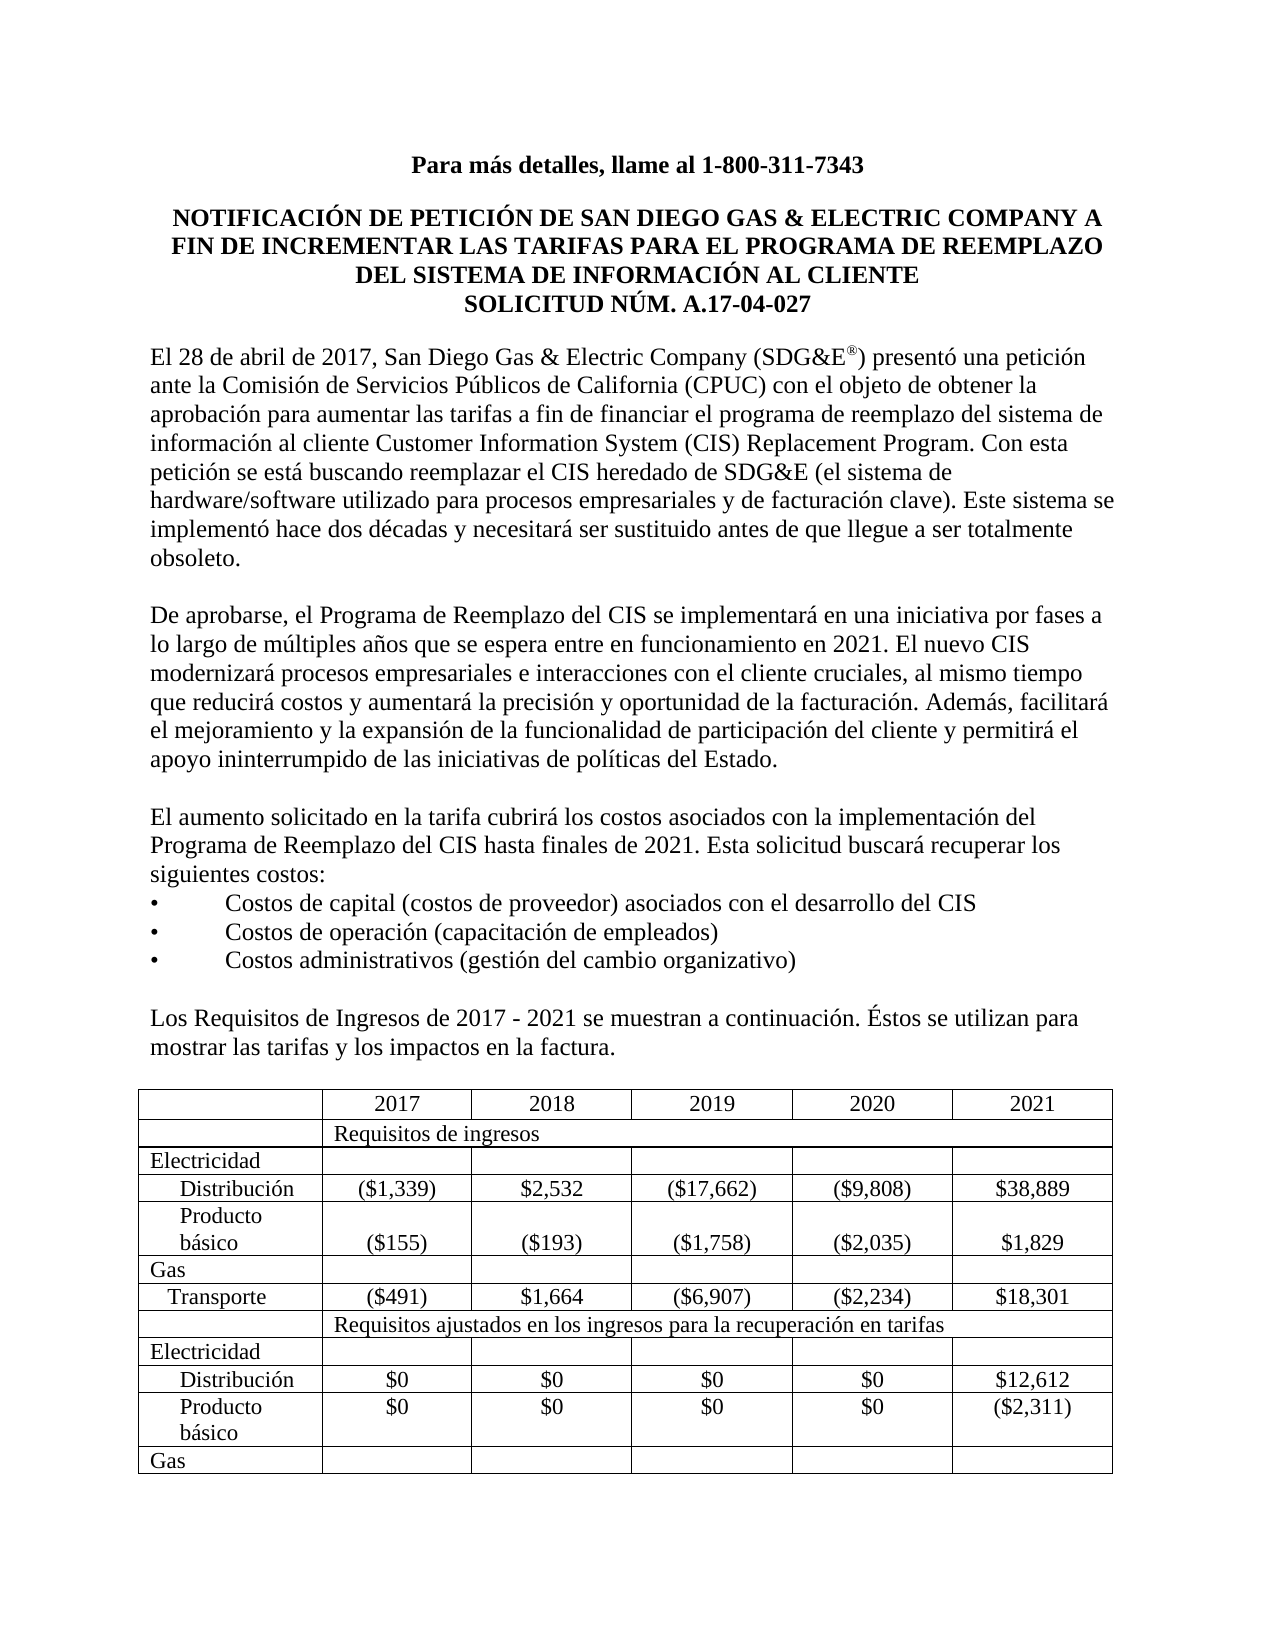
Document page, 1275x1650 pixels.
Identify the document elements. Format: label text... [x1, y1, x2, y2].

table_cell ($1,758) [632, 1202, 792, 1255]
table_cell [323, 1256, 471, 1282]
table_cell $1,664 [472, 1284, 631, 1310]
text El 28 de abril de 2017, San Diego Gas & Electric Company (SDG&E®) presentó una petición ante la Comisión de Servicios Públicos de California (CPUC) con el objeto de obtener la aprobación para aumentar las tarifas a fin de financiar el programa de reemplazo del sistema de información al cliente Customer Information System (CIS) Replacement Program. Con esta petición se está buscando reemplazar el CIS heredado de SDG&E (el sistema de hardware/software utilizado para procesos empresariales y de facturación clave). Este sistema se implementó hace dos décadas y necesitará ser sustituido antes de que llegue a ser totalmente obsoleto. [150, 342, 1125, 572]
text • Costos de capital (costos de proveedor) asociados con el desarrollo del CIS [150, 888, 1125, 917]
table_cell [323, 1447, 471, 1473]
table_cell ($2,035) [793, 1202, 952, 1255]
table_cell Requisitos ajustados en los ingresos para la recuperación en tarifas [323, 1311, 1112, 1337]
table_cell $38,889 [953, 1175, 1112, 1201]
table_cell Requisitos de ingresos [323, 1120, 1112, 1146]
table_header 2019 [632, 1090, 792, 1119]
text De aprobarse, el Programa de Reemplazo del CIS se implementará en una iniciativa por fases a lo largo de múltiples años que se espera entre en funcionamiento en 2021. El nuevo CIS modernizará procesos empresariales e interacciones con el cliente cruciales, al mismo tiempo que reducirá costos y aumentará la precisión y oportunidad de la facturación. Además, facilitará el mejoramiento y la expansión de la funcionalidad de participación del cliente y permitirá el apoyo ininterrumpido de las iniciativas de políticas del Estado. [150, 601, 1125, 773]
table_cell [472, 1447, 631, 1473]
text Los Requisitos de Ingresos de 2017 - 2021 se muestran a continuación. Éstos se utilizan para mostrar las tarifas y los impactos en la factura. [150, 1003, 1125, 1061]
table_cell [793, 1256, 952, 1282]
table_cell $0 [472, 1393, 631, 1446]
text NOTIFICACIÓN DE PETICIÓN DE SAN DIEGO GAS & ELECTRIC COMPANY A FIN DE INCREMENTAR LAS TARIFAS PARA EL PROGRAMA DE REEMPLAZO DEL SISTEMA DE INFORMACIÓN AL CLIENTE [150, 203, 1125, 289]
table_cell [632, 1148, 792, 1174]
table_cell Distribución [139, 1175, 322, 1201]
table_cell $0 [632, 1366, 792, 1392]
table_cell $0 [793, 1366, 952, 1392]
text • Costos administrativos (gestión del cambio organizativo) [150, 946, 1125, 974]
table_cell [323, 1338, 471, 1364]
table_cell ($17,662) [632, 1175, 792, 1201]
table_cell ($1,339) [323, 1175, 471, 1201]
table_cell Producto básico [139, 1202, 322, 1255]
table_cell [139, 1120, 322, 1146]
table_cell $0 [793, 1393, 952, 1446]
table_cell [793, 1447, 952, 1473]
table_cell $12,612 [953, 1366, 1112, 1392]
table_cell [323, 1148, 471, 1174]
table_cell ($2,311) [953, 1393, 1112, 1446]
table_header [139, 1090, 322, 1119]
table_cell ($9,808) [793, 1175, 952, 1201]
table_cell $2,532 [472, 1175, 631, 1201]
table_cell [472, 1338, 631, 1364]
table_cell $0 [323, 1366, 471, 1392]
table_cell [632, 1338, 792, 1364]
table_cell [793, 1148, 952, 1174]
table_cell $0 [323, 1393, 471, 1446]
table_cell [953, 1148, 1112, 1174]
table_cell [632, 1447, 792, 1473]
table_cell [472, 1148, 631, 1174]
table_cell Electricidad [139, 1338, 322, 1364]
table_cell $1,829 [953, 1202, 1112, 1255]
table_cell ($155) [323, 1202, 471, 1255]
table_cell ($491) [323, 1284, 471, 1310]
table_cell Transporte [139, 1284, 322, 1310]
table_cell $0 [472, 1366, 631, 1392]
table_cell ($2,234) [793, 1284, 952, 1310]
table_cell [953, 1338, 1112, 1364]
table_cell Gas [139, 1447, 322, 1473]
table_cell [472, 1256, 631, 1282]
table_cell [793, 1338, 952, 1364]
table_cell Distribución [139, 1366, 322, 1392]
table_header 2018 [472, 1090, 631, 1119]
table_cell ($193) [472, 1202, 631, 1255]
table_cell $18,301 [953, 1284, 1112, 1310]
table_cell [953, 1447, 1112, 1473]
table_cell Electricidad [139, 1148, 322, 1174]
table_cell Gas [139, 1256, 322, 1282]
table_cell ($6,907) [632, 1284, 792, 1310]
text El aumento solicitado en la tarifa cubrirá los costos asociados con la implementación del Programa de Reemplazo del CIS hasta finales de 2021. Esta solicitud buscará recuperar los siguientes costos: [150, 802, 1125, 888]
table_cell [953, 1256, 1112, 1282]
table_cell [632, 1256, 792, 1282]
table_cell [139, 1311, 322, 1337]
text SOLICITUD NÚM. A.17-04-027 [150, 289, 1125, 318]
table_cell $0 [632, 1393, 792, 1446]
text • Costos de operación (capacitación de empleados) [150, 917, 1125, 946]
table_header 2021 [953, 1090, 1112, 1119]
table_cell Producto básico [139, 1393, 322, 1446]
table_header 2020 [793, 1090, 952, 1119]
table_header 2017 [323, 1090, 471, 1119]
text Para más detalles, llame al 1-800-311-7343 [150, 150, 1125, 179]
